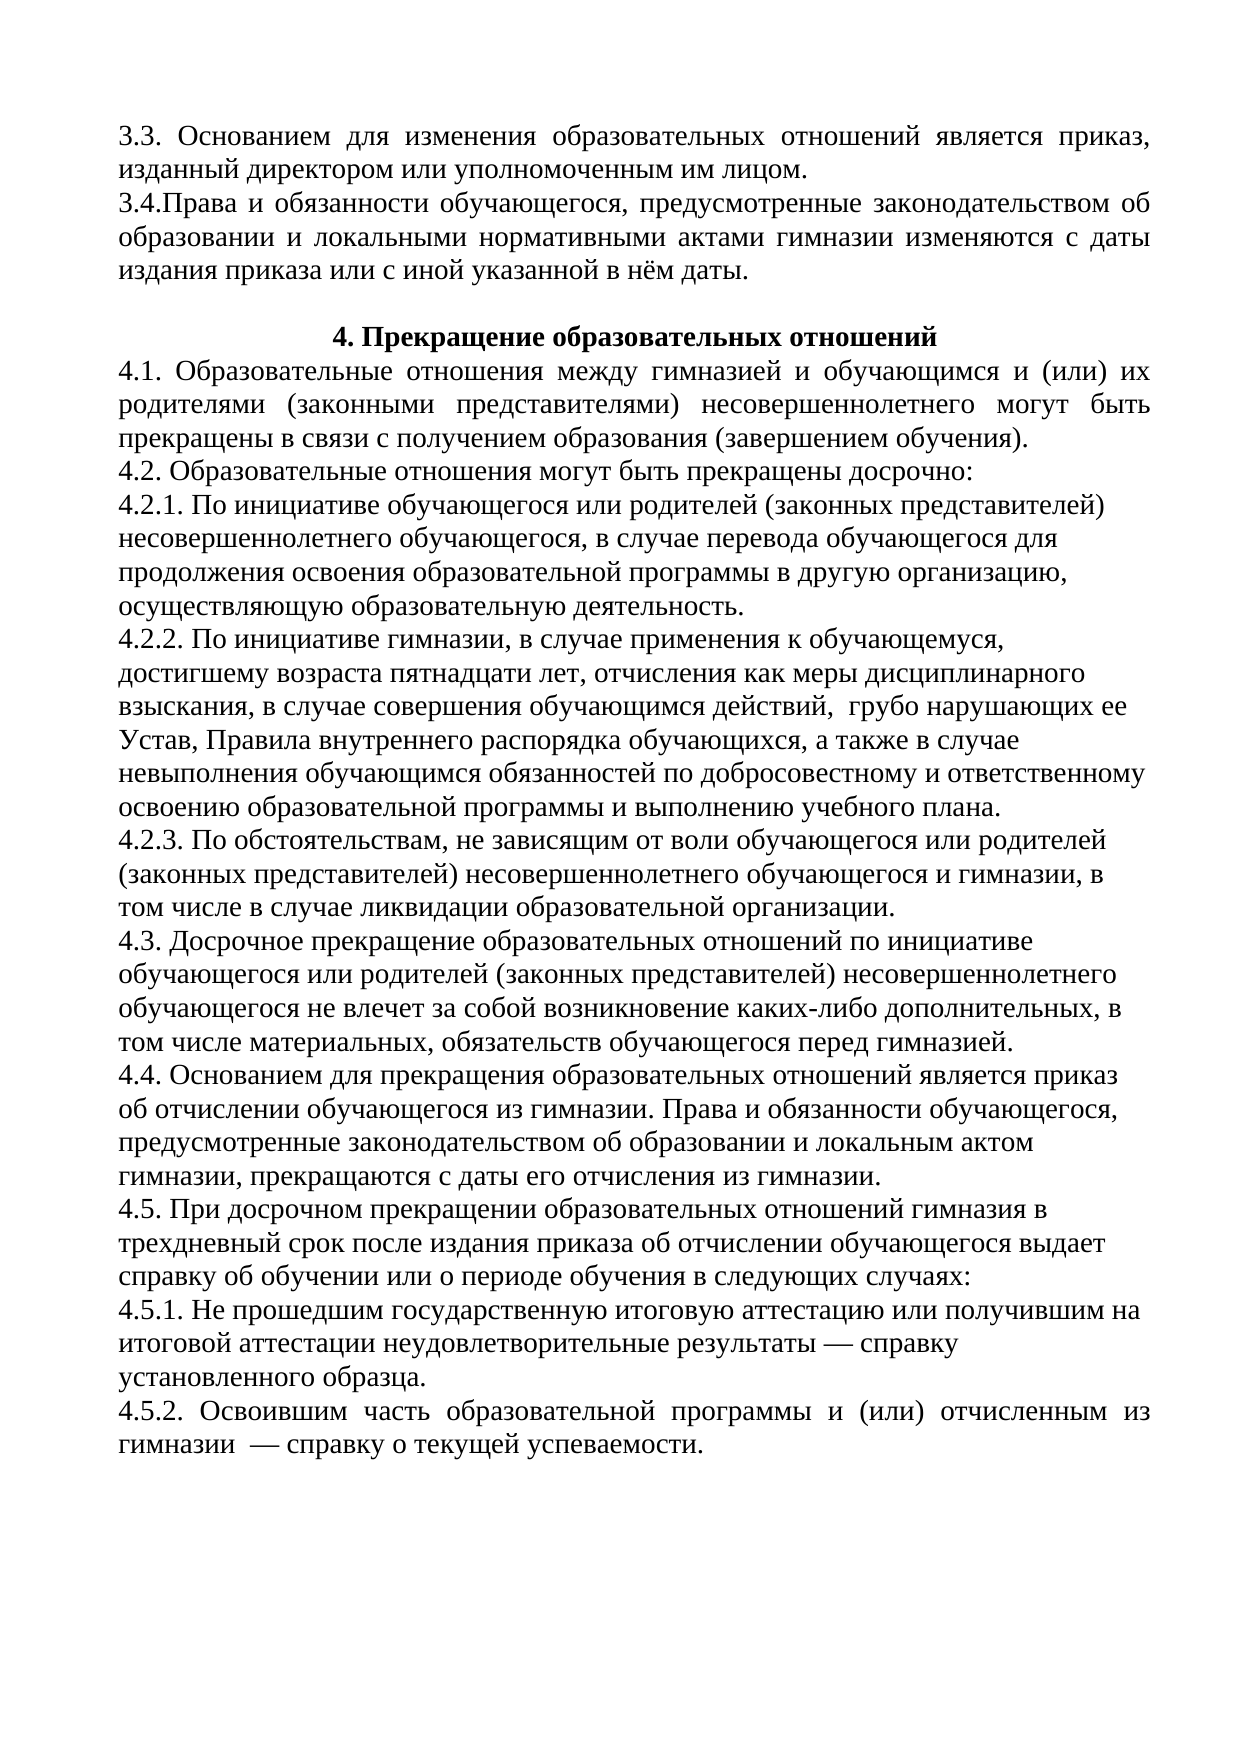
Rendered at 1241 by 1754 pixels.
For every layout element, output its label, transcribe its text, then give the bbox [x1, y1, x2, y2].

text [118, 118, 1152, 185]
text 3.4.Права и обязанности обучающегося, предусмотренные законодательством об образовании и локальными нормативными актами гимназии изменяются с даты издания приказа или с иной указанной в нём даты. [118, 185, 1152, 286]
text 4.1. Образовательные отношения между гимназией и обучающимся и (или) их родителями (законными представителями) несовершеннолетнего могут быть прекращены в связи с получением образования (завершением обучения). [118, 353, 1152, 453]
text 4.5.2. Освоившим часть образовательной программы и (или) отчисленным из гимназии — справку о текущей успеваемости. [118, 1393, 1152, 1460]
text 4.2. Образовательные отношения могут быть прекращены досрочно: 4.2.1. По инициативе обучающегося или родителей (законных представителей) несовершеннолетнего обучающегося, в случае перевода обучающегося для продолжения освоения образовательной программы в другую организацию, осуществляющую образовательную деятельность. 4.2.2. По инициативе гимназии, в случае применения к обучающемуся, достигшему возраста пятнадцати лет, отчисления как меры дисциплинарного взыскания, в случае совершения обучающимся действий, грубо нарушающих ее Устав, Правила внутреннего распорядка обучающихся, а также в случае невыполнения обучающимся обязанностей по добросовестному и ответственному освоению образовательной программы и выполнению учебного плана. 4.2.3. По обстоятельствам, не зависящим от воли обучающегося или родителей (законных представителей) несовершеннолетнего обучающегося и гимназии, в том числе в случае ликвидации образовательной организации. 4.3. Досрочное прекращение образовательных отношений по инициативе обучающегося или родителей (законных представителей) несовершеннолетнего обучающегося не влечет за собой возникновение каких-либо дополнительных, в том числе материальных, обязательств обучающегося перед гимназией. 4.4. Основанием для прекращения образовательных отношений является приказ об отчислении обучающегося из гимназии. Права и обязанности обучающегося, предусмотренные законодательством об образовании и локальным актом гимназии, прекращаются с даты его отчисления из гимназии. 4.5. При досрочном прекращении образовательных отношений гимназия в трехдневный срок после издания приказа об отчислении обучающегося выдает справку об обучении или о периоде обучения в следующих случаях: 4.5.1. Не прошедшим государственную итоговую аттестацию или получившим на итоговой аттестации неудовлетворительные результаты — справку установленного образца. [118, 453, 1152, 1393]
text 4. Прекращение образовательных отношений [118, 319, 1152, 353]
